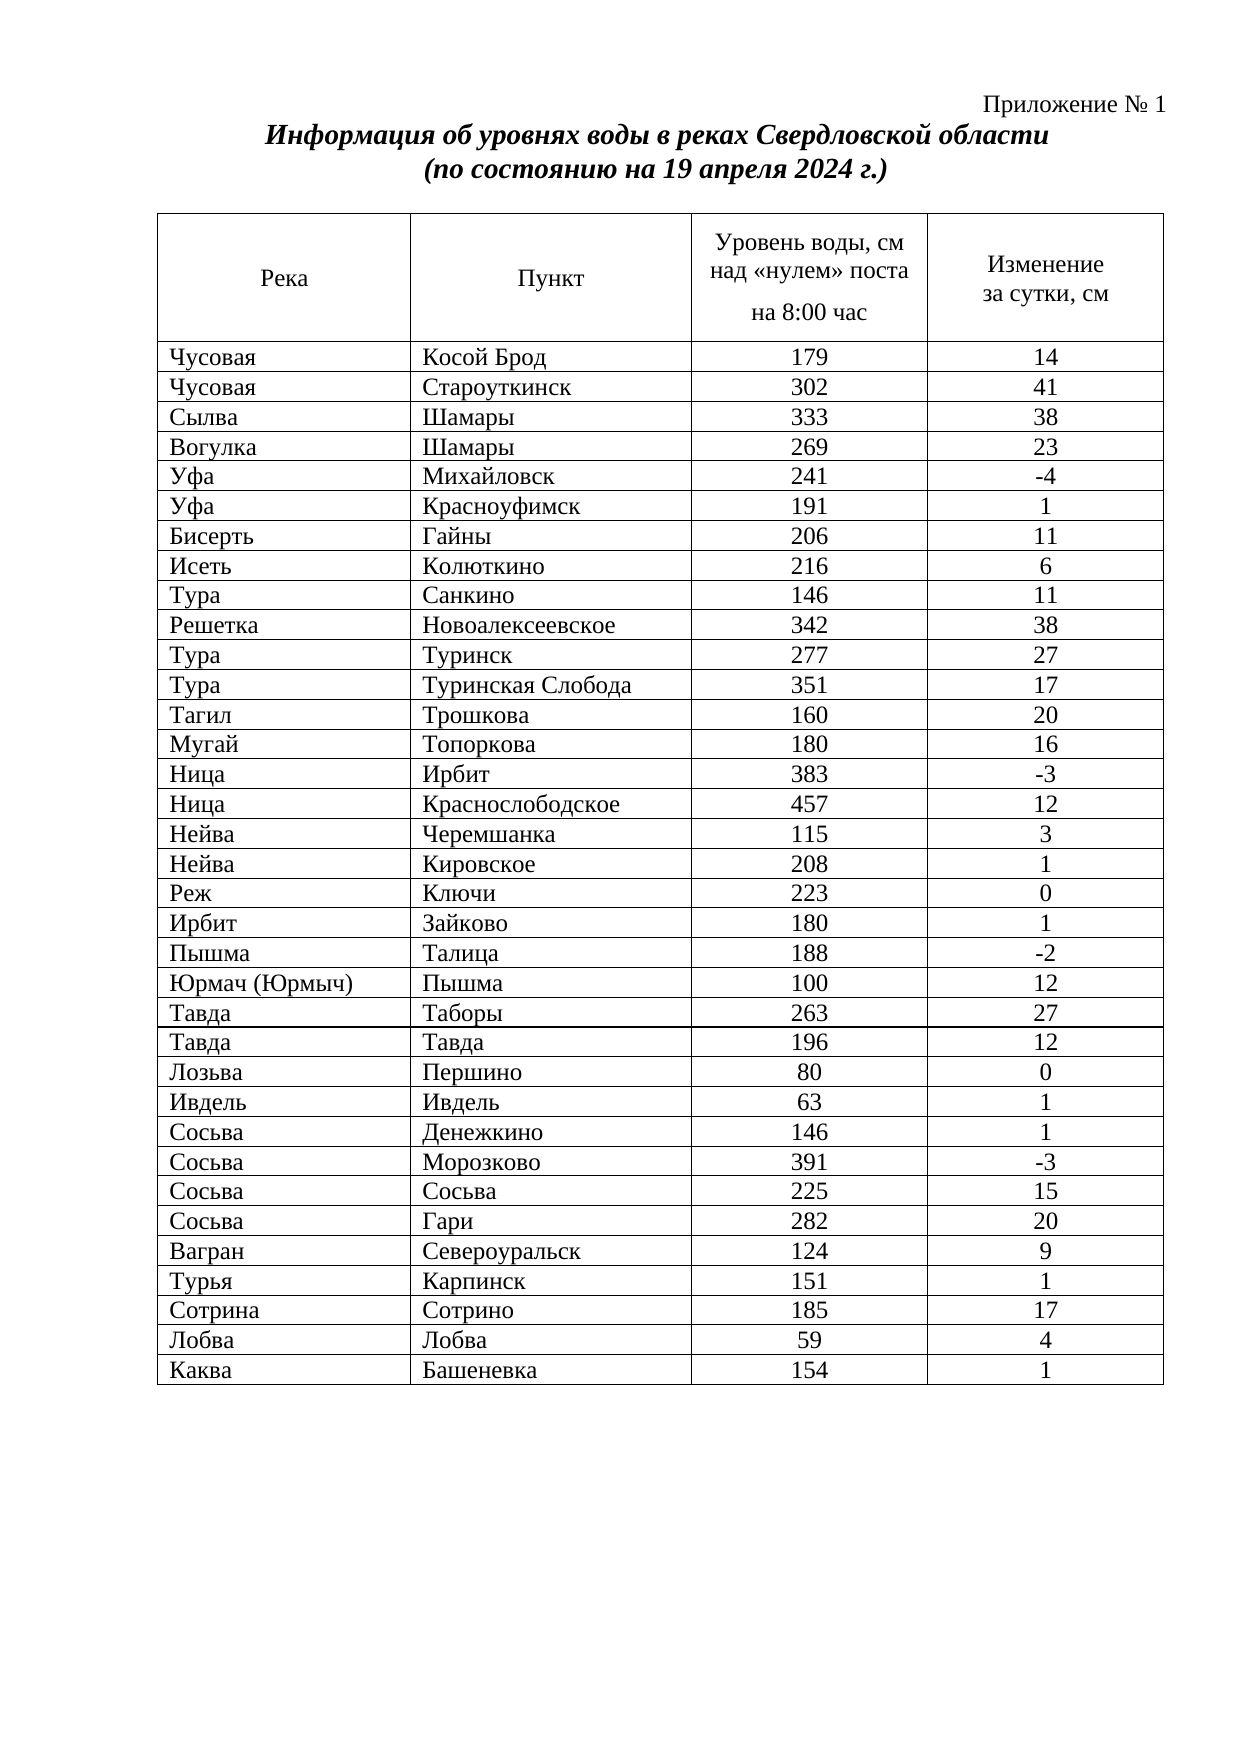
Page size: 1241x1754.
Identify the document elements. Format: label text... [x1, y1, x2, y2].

table_cell 269 [692, 432, 927, 460]
table_cell Североуральск [411, 1236, 691, 1265]
table_cell 342 [692, 610, 927, 639]
table_cell 59 [692, 1325, 927, 1354]
table_cell Денежкино [411, 1117, 691, 1146]
table_cell Сосьва [411, 1176, 691, 1205]
table_cell 1 [928, 1117, 1163, 1146]
table_cell 0 [928, 1057, 1163, 1086]
table_cell Гари [411, 1206, 691, 1235]
text Приложение № 1 [148, 89, 1167, 117]
table_cell 3 [928, 819, 1163, 848]
table_cell Косой Брод [411, 342, 691, 371]
table_cell Решетка [158, 610, 410, 639]
table_cell 1 [928, 1266, 1163, 1294]
table_cell 188 [692, 938, 927, 967]
table_cell 15 [928, 1176, 1163, 1205]
table_cell 206 [692, 521, 927, 550]
table_cell Башеневка [411, 1355, 691, 1384]
table_cell 225 [692, 1176, 927, 1205]
table_cell 14 [928, 342, 1163, 371]
table_cell Кировское [411, 849, 691, 877]
table_cell Сосьва [158, 1206, 410, 1235]
table_cell Чусовая [158, 342, 410, 371]
table_cell Тавда [158, 998, 410, 1026]
table_cell 124 [692, 1236, 927, 1265]
table_cell 1 [928, 1355, 1163, 1384]
table_cell Краснослободское [411, 789, 691, 818]
table_cell Юрмач (Юрмыч) [158, 968, 410, 997]
table_cell 146 [692, 581, 927, 609]
table_cell 223 [692, 879, 927, 907]
table_cell -4 [928, 461, 1163, 490]
table_cell Сосьва [158, 1176, 410, 1205]
table_cell 277 [692, 640, 927, 669]
table_cell Першино [411, 1057, 691, 1086]
table_cell Лобва [411, 1325, 691, 1354]
table_cell 180 [692, 730, 927, 758]
table_cell Уфа [158, 491, 410, 520]
table_cell Таборы [411, 998, 691, 1026]
table_cell Ключи [411, 879, 691, 907]
table_cell Тагил [158, 700, 410, 728]
table_cell 9 [928, 1236, 1163, 1265]
table_cell 154 [692, 1355, 927, 1384]
table_cell 16 [928, 730, 1163, 758]
table_cell 180 [692, 908, 927, 937]
table_cell Чусовая [158, 372, 410, 401]
table_cell 333 [692, 402, 927, 431]
table_cell Шамары [411, 432, 691, 460]
table_cell Сосьва [158, 1117, 410, 1146]
table_cell Туринская Слобода [411, 670, 691, 699]
table_cell Гайны [411, 521, 691, 550]
table_cell 151 [692, 1266, 927, 1294]
table_cell -3 [928, 759, 1163, 788]
table_cell -3 [928, 1147, 1163, 1175]
table_cell Михайловск [411, 461, 691, 490]
table_cell 160 [692, 700, 927, 728]
table_cell Каква [158, 1355, 410, 1384]
table_header Изменение за сутки, см [928, 214, 1163, 341]
table_cell 191 [692, 491, 927, 520]
table_cell Черемшанка [411, 819, 691, 848]
table_cell Пышма [411, 968, 691, 997]
table_cell Тавда [158, 1028, 410, 1056]
text (по состоянию на 19 апреля 2024 г.) [148, 151, 1167, 184]
table_cell Карпинск [411, 1266, 691, 1294]
table_cell Тура [158, 670, 410, 699]
table_cell Новоалексеевское [411, 610, 691, 639]
table_cell Лобва [158, 1325, 410, 1354]
table_cell Бисерть [158, 521, 410, 550]
table_header Уровень воды, см над «нулем» поста на 8:00 час [692, 214, 927, 341]
table_cell -2 [928, 938, 1163, 967]
table_cell 383 [692, 759, 927, 788]
table_cell 11 [928, 581, 1163, 609]
table_cell Зайково [411, 908, 691, 937]
table_cell Ница [158, 759, 410, 788]
table_cell Тура [158, 640, 410, 669]
table_cell Сылва [158, 402, 410, 431]
table_cell 12 [928, 968, 1163, 997]
table_cell Ирбит [158, 908, 410, 937]
table_cell 12 [928, 789, 1163, 818]
table_cell Вогулка [158, 432, 410, 460]
table_cell Ирбит [411, 759, 691, 788]
table_cell 179 [692, 342, 927, 371]
table_cell Пышма [158, 938, 410, 967]
table_cell 1 [928, 1087, 1163, 1116]
table_cell 216 [692, 551, 927, 579]
table_cell 282 [692, 1206, 927, 1235]
table_cell Топоркова [411, 730, 691, 758]
table_cell Талица [411, 938, 691, 967]
table_cell 241 [692, 461, 927, 490]
table_cell 208 [692, 849, 927, 877]
table_cell 391 [692, 1147, 927, 1175]
table_cell 41 [928, 372, 1163, 401]
table_cell Шамары [411, 402, 691, 431]
table_cell 263 [692, 998, 927, 1026]
table_cell 80 [692, 1057, 927, 1086]
table_cell Сосьва [158, 1147, 410, 1175]
table_cell Колюткино [411, 551, 691, 579]
table_cell Ивдель [411, 1087, 691, 1116]
table_cell 1 [928, 849, 1163, 877]
table_cell 146 [692, 1117, 927, 1146]
table_cell 302 [692, 372, 927, 401]
table_cell Лозьва [158, 1057, 410, 1086]
table_cell 20 [928, 1206, 1163, 1235]
table_cell Исеть [158, 551, 410, 579]
table_cell Староуткинск [411, 372, 691, 401]
table_cell 63 [692, 1087, 927, 1116]
table_cell Морозково [411, 1147, 691, 1175]
table_cell 12 [928, 1028, 1163, 1056]
table_cell Красноуфимск [411, 491, 691, 520]
table_header Пункт [411, 214, 691, 341]
table_cell 185 [692, 1296, 927, 1324]
table_cell 457 [692, 789, 927, 818]
table_cell 6 [928, 551, 1163, 579]
table_cell 20 [928, 700, 1163, 728]
table_header Река [158, 214, 410, 341]
table_cell 27 [928, 640, 1163, 669]
table_cell Нейва [158, 819, 410, 848]
table_cell Санкино [411, 581, 691, 609]
table_cell Нейва [158, 849, 410, 877]
table_cell 351 [692, 670, 927, 699]
table_cell 38 [928, 610, 1163, 639]
table_cell 4 [928, 1325, 1163, 1354]
table_cell Туринск [411, 640, 691, 669]
table_cell 17 [928, 670, 1163, 699]
table_cell 23 [928, 432, 1163, 460]
table_cell 1 [928, 908, 1163, 937]
table_cell 17 [928, 1296, 1163, 1324]
table_cell Трошкова [411, 700, 691, 728]
text Информация об уровнях воды в реках Свердловской области [148, 117, 1167, 151]
table_cell 1 [928, 491, 1163, 520]
table_cell 27 [928, 998, 1163, 1026]
table_cell 0 [928, 879, 1163, 907]
table_cell 196 [692, 1028, 927, 1056]
table_cell Тавда [411, 1028, 691, 1056]
table_cell Сотрино [411, 1296, 691, 1324]
table_cell Ница [158, 789, 410, 818]
table_cell Вагран [158, 1236, 410, 1265]
table_cell 100 [692, 968, 927, 997]
table_cell Турья [158, 1266, 410, 1294]
table_cell Уфа [158, 461, 410, 490]
table_cell 38 [928, 402, 1163, 431]
table_cell 115 [692, 819, 927, 848]
table_cell Реж [158, 879, 410, 907]
table_cell Мугай [158, 730, 410, 758]
table_cell Сотрина [158, 1296, 410, 1324]
table_cell Тура [158, 581, 410, 609]
table_cell Ивдель [158, 1087, 410, 1116]
table_cell 11 [928, 521, 1163, 550]
